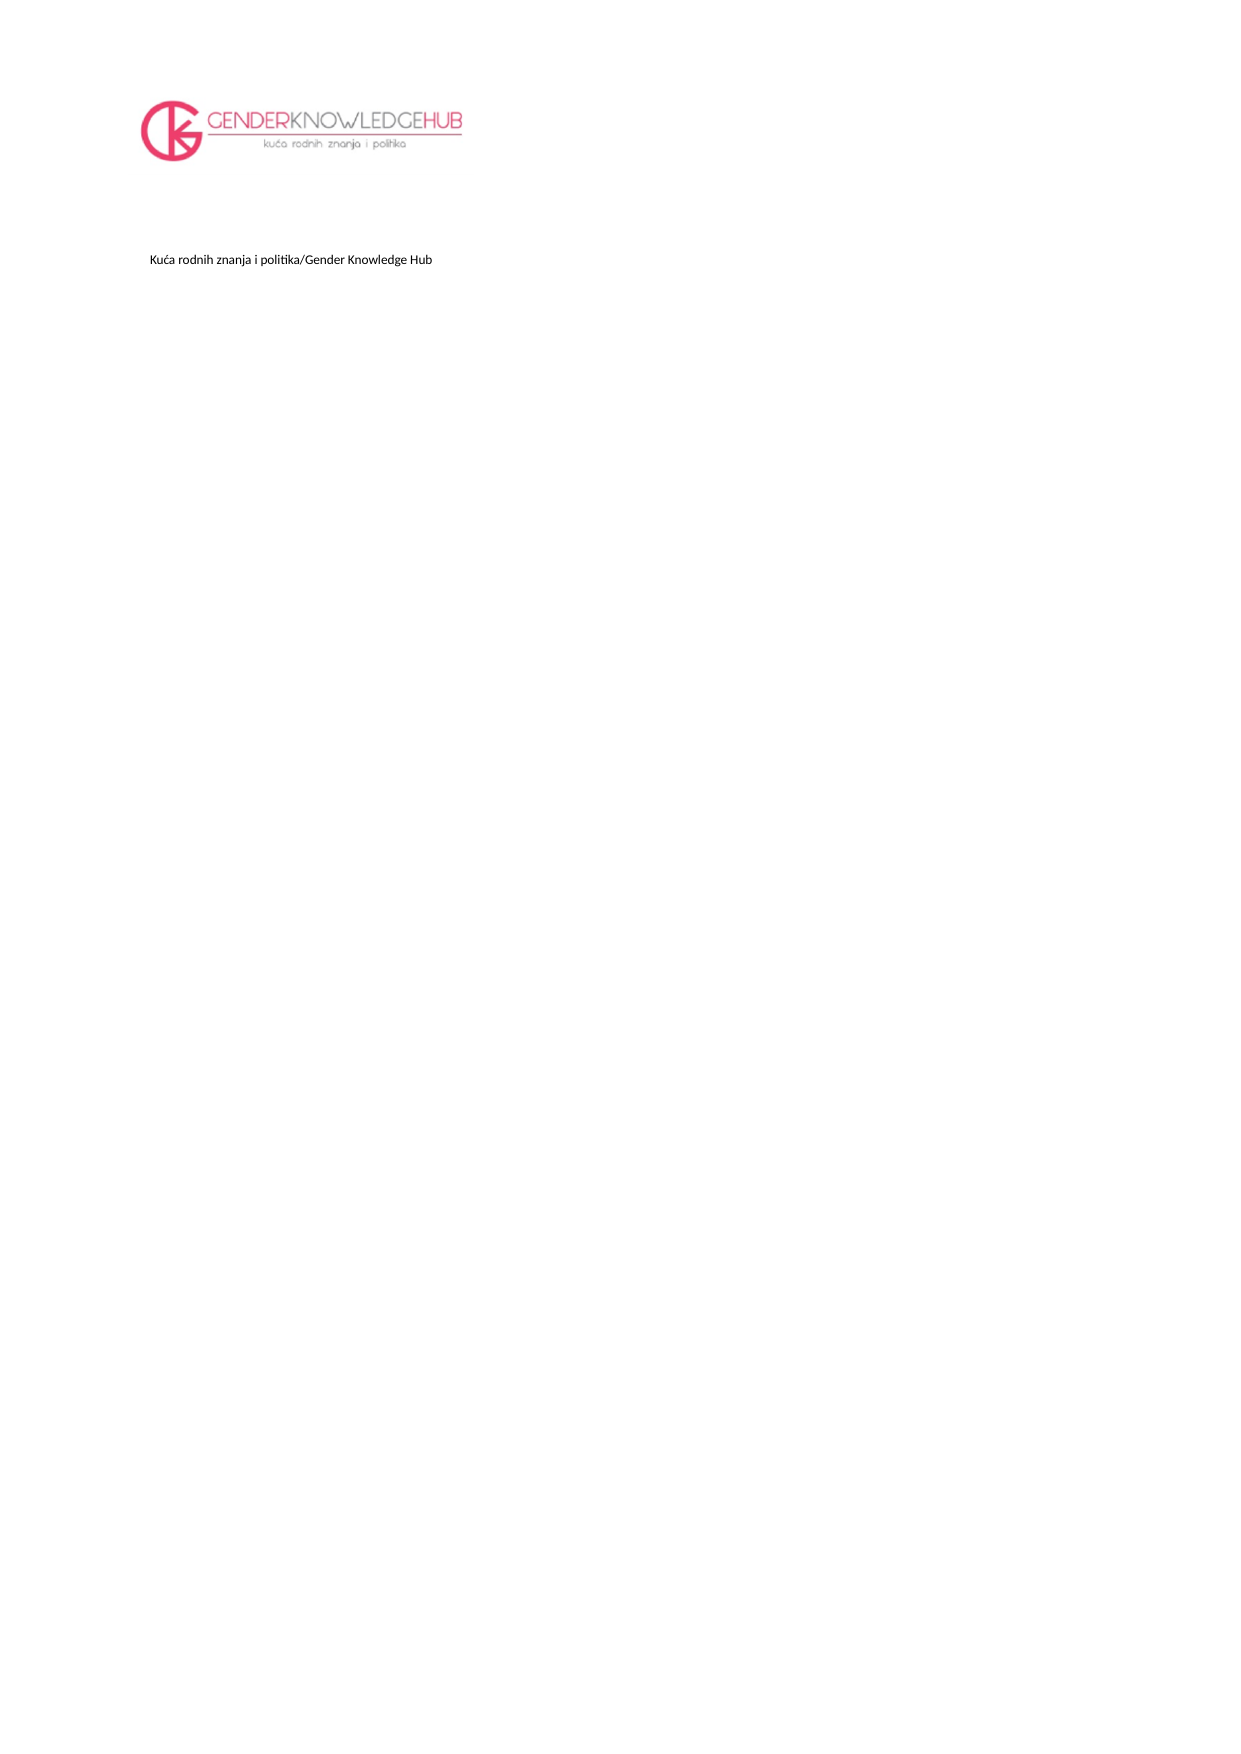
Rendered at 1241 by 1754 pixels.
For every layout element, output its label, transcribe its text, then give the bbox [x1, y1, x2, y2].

picture [127, 87, 474, 175]
text Kuća rodnih znanja i politika/Gender Knowledge Hub [150, 240, 1090, 268]
